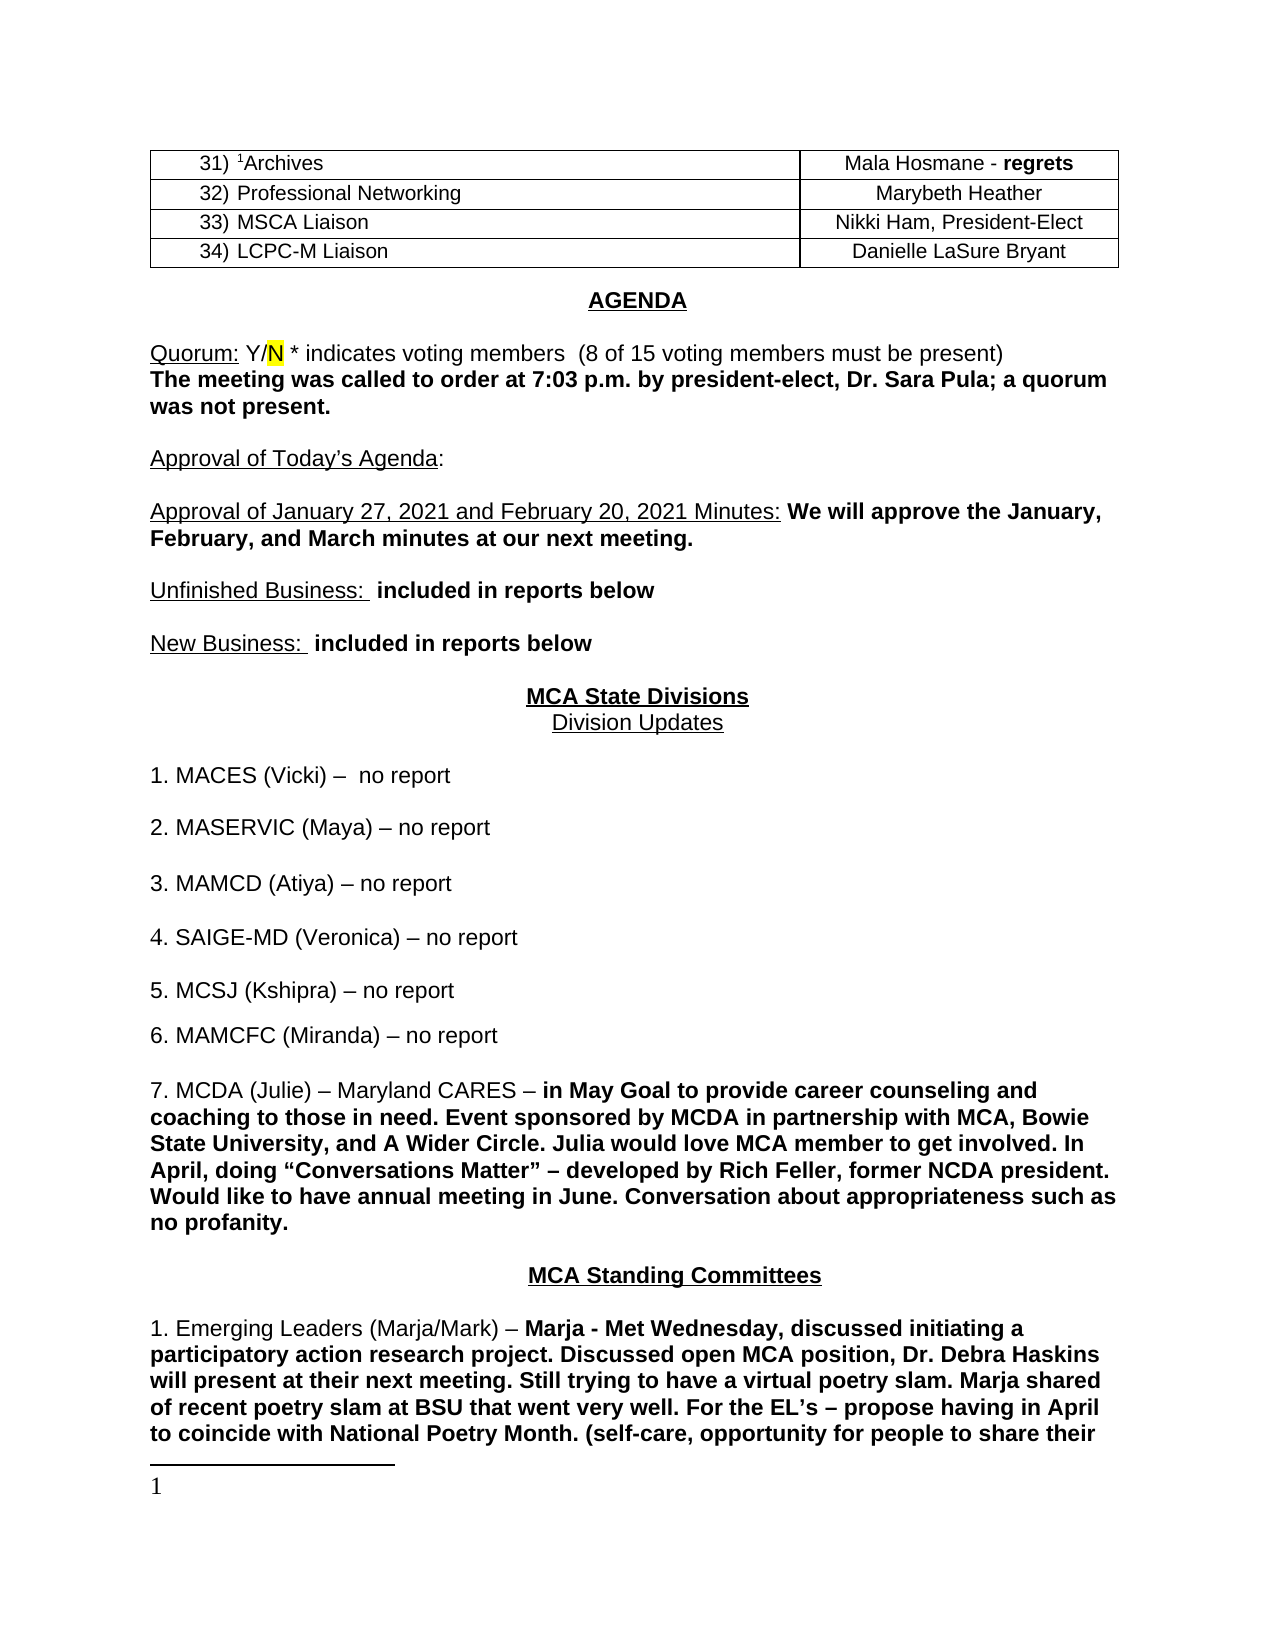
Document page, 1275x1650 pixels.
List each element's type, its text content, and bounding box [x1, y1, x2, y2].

text 4. SAIGE-MD (Veronica) – no report [150, 922, 1125, 951]
table_cell Nikki Ham, President-Elect [801, 210, 1118, 238]
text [150, 1315, 1125, 1446]
text MCA State Divisions [150, 683, 1125, 709]
text New Business: included in reports below [150, 630, 1125, 656]
text Approval of Today’s Agenda: [150, 445, 1125, 472]
text Quorum: Y/N * indicates voting members (8 of 15 voting members must be present) [284, 340, 1125, 366]
text 2. MASERVIC (Maya) – no report [150, 814, 1125, 841]
text Unfinished Business: included in reports below [150, 577, 1125, 603]
text MCA Standing Committees [225, 1262, 1125, 1288]
table_cell Danielle LaSure Bryant [801, 239, 1118, 267]
text 3. MAMCD (Atiya) – no report [150, 869, 1125, 896]
text 6. MAMCFC (Miranda) – no report [150, 1022, 1125, 1049]
text 1. MACES (Vicki) – no report [150, 762, 1125, 788]
text Approval of January 27, 2021 and February 20, 2021 Minutes: We will approve the January, February, and March minutes at our next meeting. [150, 498, 1125, 551]
text The meeting was called to order at 7:03 p.m. by president-elect, Dr. Sara Pula; a quorum was not present. [150, 366, 1125, 419]
text 5. MCSJ (Kshipra) – no report [150, 977, 1125, 1004]
text Division Updates [150, 709, 1125, 735]
table_cell MSCA Liaison [151, 210, 799, 238]
table_cell Mala Hosmane - regrets [801, 151, 1118, 179]
text AGENDA [150, 287, 1125, 314]
text 7. MCDA (Julie) – Maryland CARES – in May Goal to provide career counseling and coaching to those in need. Event sponsored by MCDA in partnership with MCA, Bowie State University, and A Wider Circle. Julia would love MCA member to get involved. In April, doing “Conversations Matter” – developed by Rich Feller, former NCDA president. Would like to have annual meeting in June. Conversation about appropriateness such as no profanity. [150, 1077, 1125, 1236]
table_cell LCPC-M Liaison [151, 239, 799, 267]
table_cell Professional Networking [151, 180, 799, 208]
table_cell Archives [151, 151, 799, 179]
table_cell Marybeth Heather [801, 180, 1118, 208]
